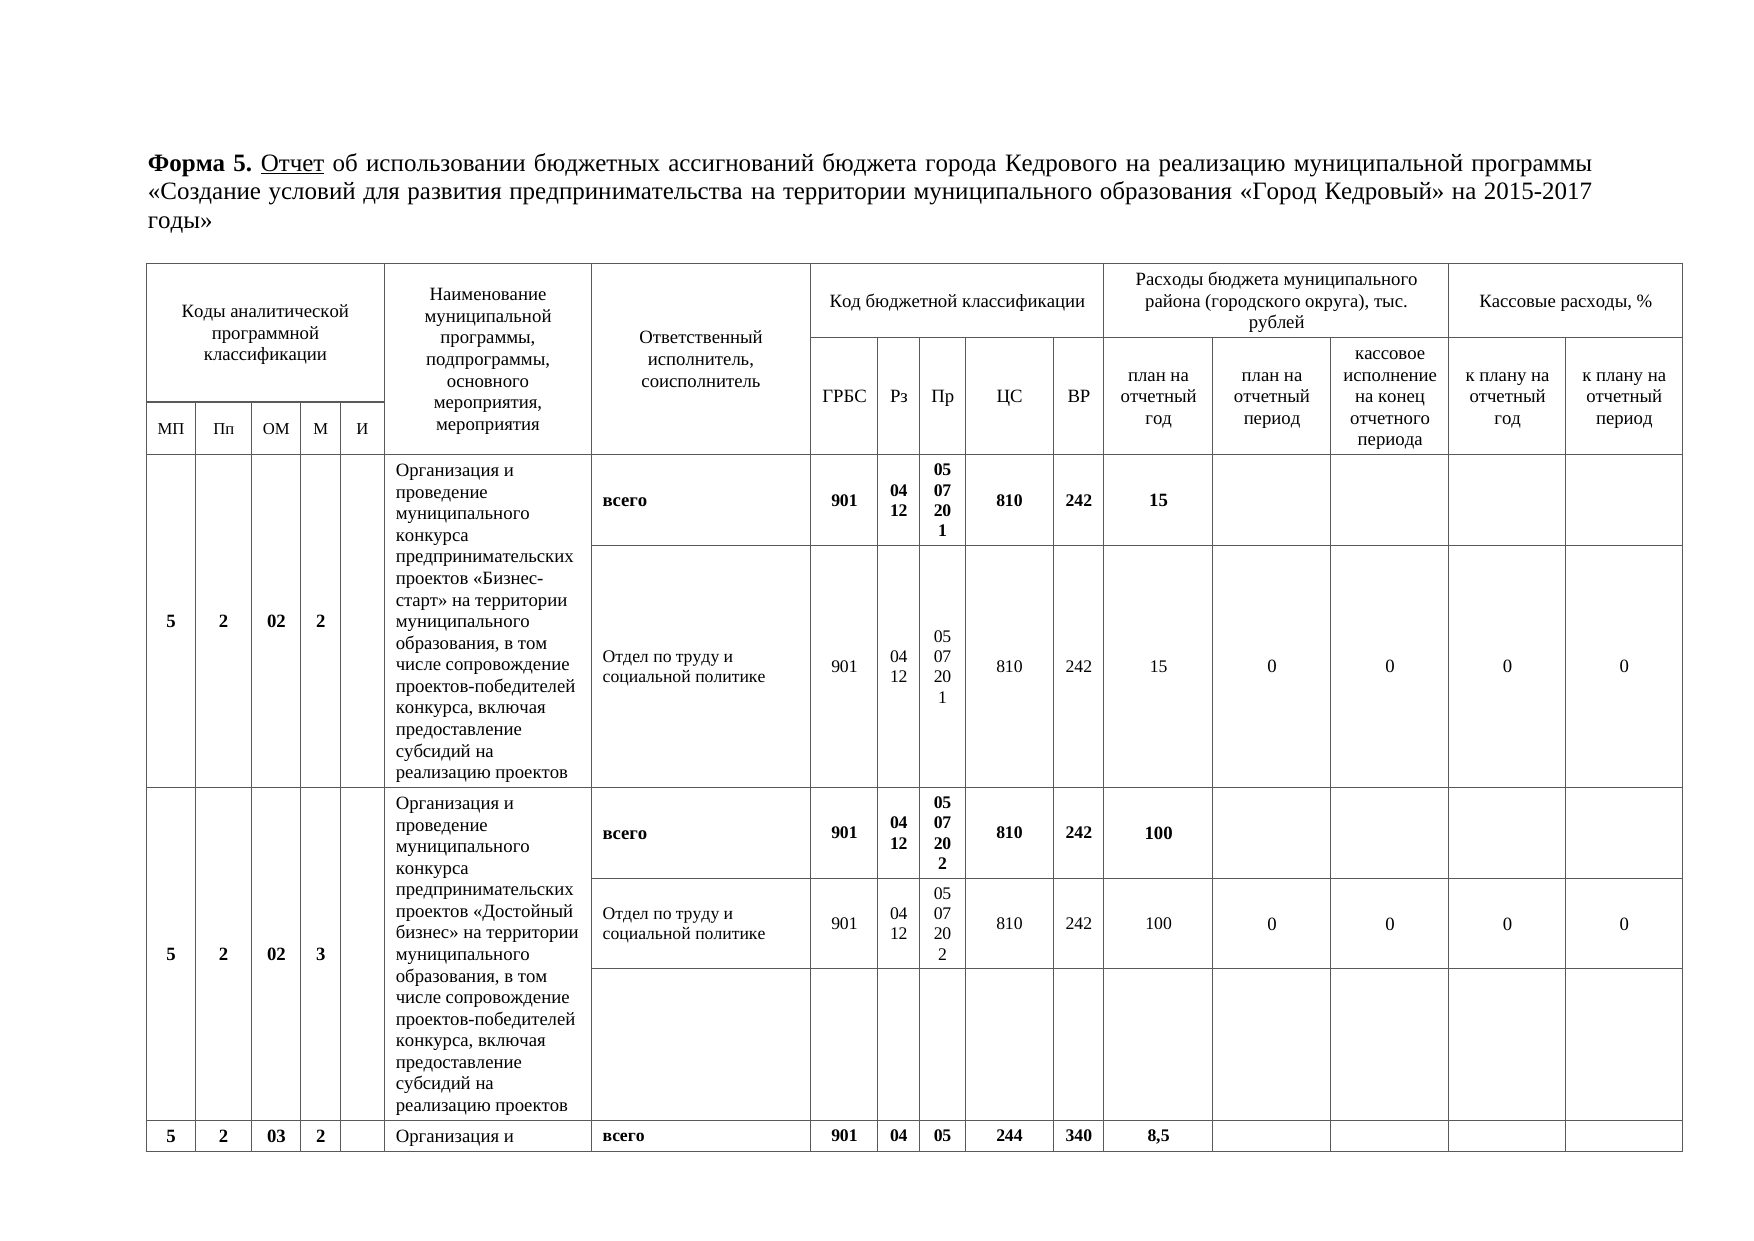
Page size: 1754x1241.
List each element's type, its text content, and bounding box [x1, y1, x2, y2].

table_cell [1449, 969, 1565, 1119]
table_cell 901 [811, 455, 877, 544]
table_cell 02 [252, 788, 300, 1119]
table_cell 0412 [878, 879, 919, 968]
table_cell [1331, 969, 1448, 1119]
table_header Кассовые расходы, % [1449, 264, 1682, 337]
table_cell Пп [196, 403, 251, 454]
table_cell Организация и проведение муниципального конкурса предпринимательских проектов «Бизнес-старт» на территории муниципального образования, в том числе сопровождение проектов-победителей конкурса, включая предоставление субсидий на реализацию проектов [385, 455, 591, 787]
table_cell [1213, 788, 1330, 877]
table_cell [1449, 788, 1565, 877]
table_cell [1054, 969, 1103, 1119]
table_header Ответственный исполнитель, соисполнитель [592, 264, 810, 454]
table_cell всего [592, 455, 810, 544]
table_cell [1566, 788, 1682, 877]
table_cell Отдел по труду и социальной политике [592, 879, 810, 968]
table_cell 100 [1104, 879, 1212, 968]
table_cell [1213, 969, 1330, 1119]
table_cell 5 [147, 1121, 195, 1151]
table_cell 901 [811, 546, 877, 787]
table_cell 2 [301, 1121, 340, 1151]
table_cell [1331, 1121, 1448, 1151]
table_cell 0507302 [920, 1121, 965, 1151]
table_cell 3 [301, 788, 340, 1119]
table_cell [341, 455, 384, 787]
table_cell [1331, 455, 1448, 544]
table_cell 0507201 [920, 546, 965, 787]
table_cell 0412 [878, 546, 919, 787]
table_cell [341, 788, 384, 1119]
text Форма 5. Отчет об использовании бюджетных ассигнований бюджета города Кедрового на реализацию муниципальной программы «Создание условий для развития предпринимательства на территории муниципального образования «Город Кедровый» на 2015-2017 годы» [148, 148, 1593, 234]
table_cell 901 [811, 788, 877, 877]
table_cell [592, 969, 810, 1119]
table_cell всего [592, 788, 810, 877]
table_cell 03 [252, 1121, 300, 1151]
table_cell 2 [301, 455, 340, 787]
table_cell [341, 1121, 384, 1151]
table_cell МП [147, 403, 195, 454]
table_cell 810 [966, 788, 1053, 877]
table_cell к плану на отчетный год [1449, 338, 1565, 454]
table_header Наименование муниципальной программы, подпрограммы, основного мероприятия, мероприятия [385, 264, 591, 454]
table_cell 0412 [878, 455, 919, 544]
table_cell 0 [1331, 879, 1448, 968]
table_cell [878, 969, 919, 1119]
table_cell 15 [1104, 455, 1212, 544]
table_cell 810 [966, 455, 1053, 544]
table_cell ОМ [252, 403, 300, 454]
table_cell 0 [1449, 546, 1565, 787]
table_cell 810 [966, 546, 1053, 787]
table_cell Пр [920, 338, 965, 454]
table_cell [1449, 455, 1565, 544]
table_cell [1449, 1121, 1565, 1151]
table_cell 242 [1054, 879, 1103, 968]
table_cell 0412 [878, 788, 919, 877]
table_header Код бюджетной классификации [811, 264, 1103, 337]
table_cell Рз [878, 338, 919, 454]
table_cell М [301, 403, 340, 454]
table_cell 0 [1213, 546, 1330, 787]
table_cell ГРБС [811, 338, 877, 454]
table_cell 244 [966, 1121, 1053, 1151]
table_cell [920, 969, 965, 1119]
table_cell 0507201 [920, 455, 965, 544]
table_cell 5 [147, 788, 195, 1119]
table_cell план на отчетный год [1104, 338, 1212, 454]
table_cell 2 [196, 1121, 251, 1151]
table_cell 2 [196, 455, 251, 787]
table_cell 0 [1449, 879, 1565, 968]
table_cell [966, 969, 1053, 1119]
table_cell [811, 969, 877, 1119]
table_cell 0 [1331, 546, 1448, 787]
table_cell к плану на отчетный период [1566, 338, 1682, 454]
table_cell 242 [1054, 788, 1103, 877]
table_cell ВР [1054, 338, 1103, 454]
table_cell [1566, 969, 1682, 1119]
table_cell Организация и проведение муниципального конкурса предпринимательских проектов «Достойный бизнес» на территории муниципального образования, в том числе сопровождение проектов-победителей конкурса, включая предоставление субсидий на реализацию проектов [385, 788, 591, 1119]
table_cell 15 [1104, 546, 1212, 787]
table_cell 901 [811, 1121, 877, 1151]
table_cell Организация и проведение ежегодных конкурсов: «Новогоднее оформление», «Хлебная ярмарка» и др. [385, 1121, 591, 1151]
table_cell [1566, 1121, 1682, 1151]
table_cell 0 [1566, 546, 1682, 787]
table_cell 0 [1213, 879, 1330, 968]
table_header Расходы бюджета муниципального района (городского округа), тыс. рублей [1104, 264, 1448, 337]
table_cell 100 [1104, 788, 1212, 877]
table_cell 0507202 [920, 879, 965, 968]
table_cell [1331, 788, 1448, 877]
table_cell 2 [196, 788, 251, 1119]
table_cell план на отчетный период [1213, 338, 1330, 454]
table_cell [1104, 969, 1212, 1119]
table_cell [1213, 1121, 1330, 1151]
table_cell 810 [966, 879, 1053, 968]
table_cell 8,5 [1104, 1121, 1212, 1151]
table_cell ЦС [966, 338, 1053, 454]
table_cell 340 [1054, 1121, 1103, 1151]
table_cell 901 [811, 879, 877, 968]
table_cell 242 [1054, 455, 1103, 544]
table_cell [1213, 455, 1330, 544]
table_cell 0412 [878, 1121, 919, 1151]
table_cell Отдел по труду и социальной политике [592, 546, 810, 787]
table_cell [1566, 455, 1682, 544]
table_header Коды аналитической программной классификации [147, 264, 384, 401]
table_cell 02 [252, 455, 300, 787]
table_cell всего [592, 1121, 810, 1151]
table_cell кассовое исполнение на конец отчетного периода [1331, 338, 1448, 454]
table_cell И [341, 403, 384, 454]
table_cell 0507202 [920, 788, 965, 877]
table_cell 5 [147, 455, 195, 787]
table_cell 242 [1054, 546, 1103, 787]
table_cell 0 [1566, 879, 1682, 968]
